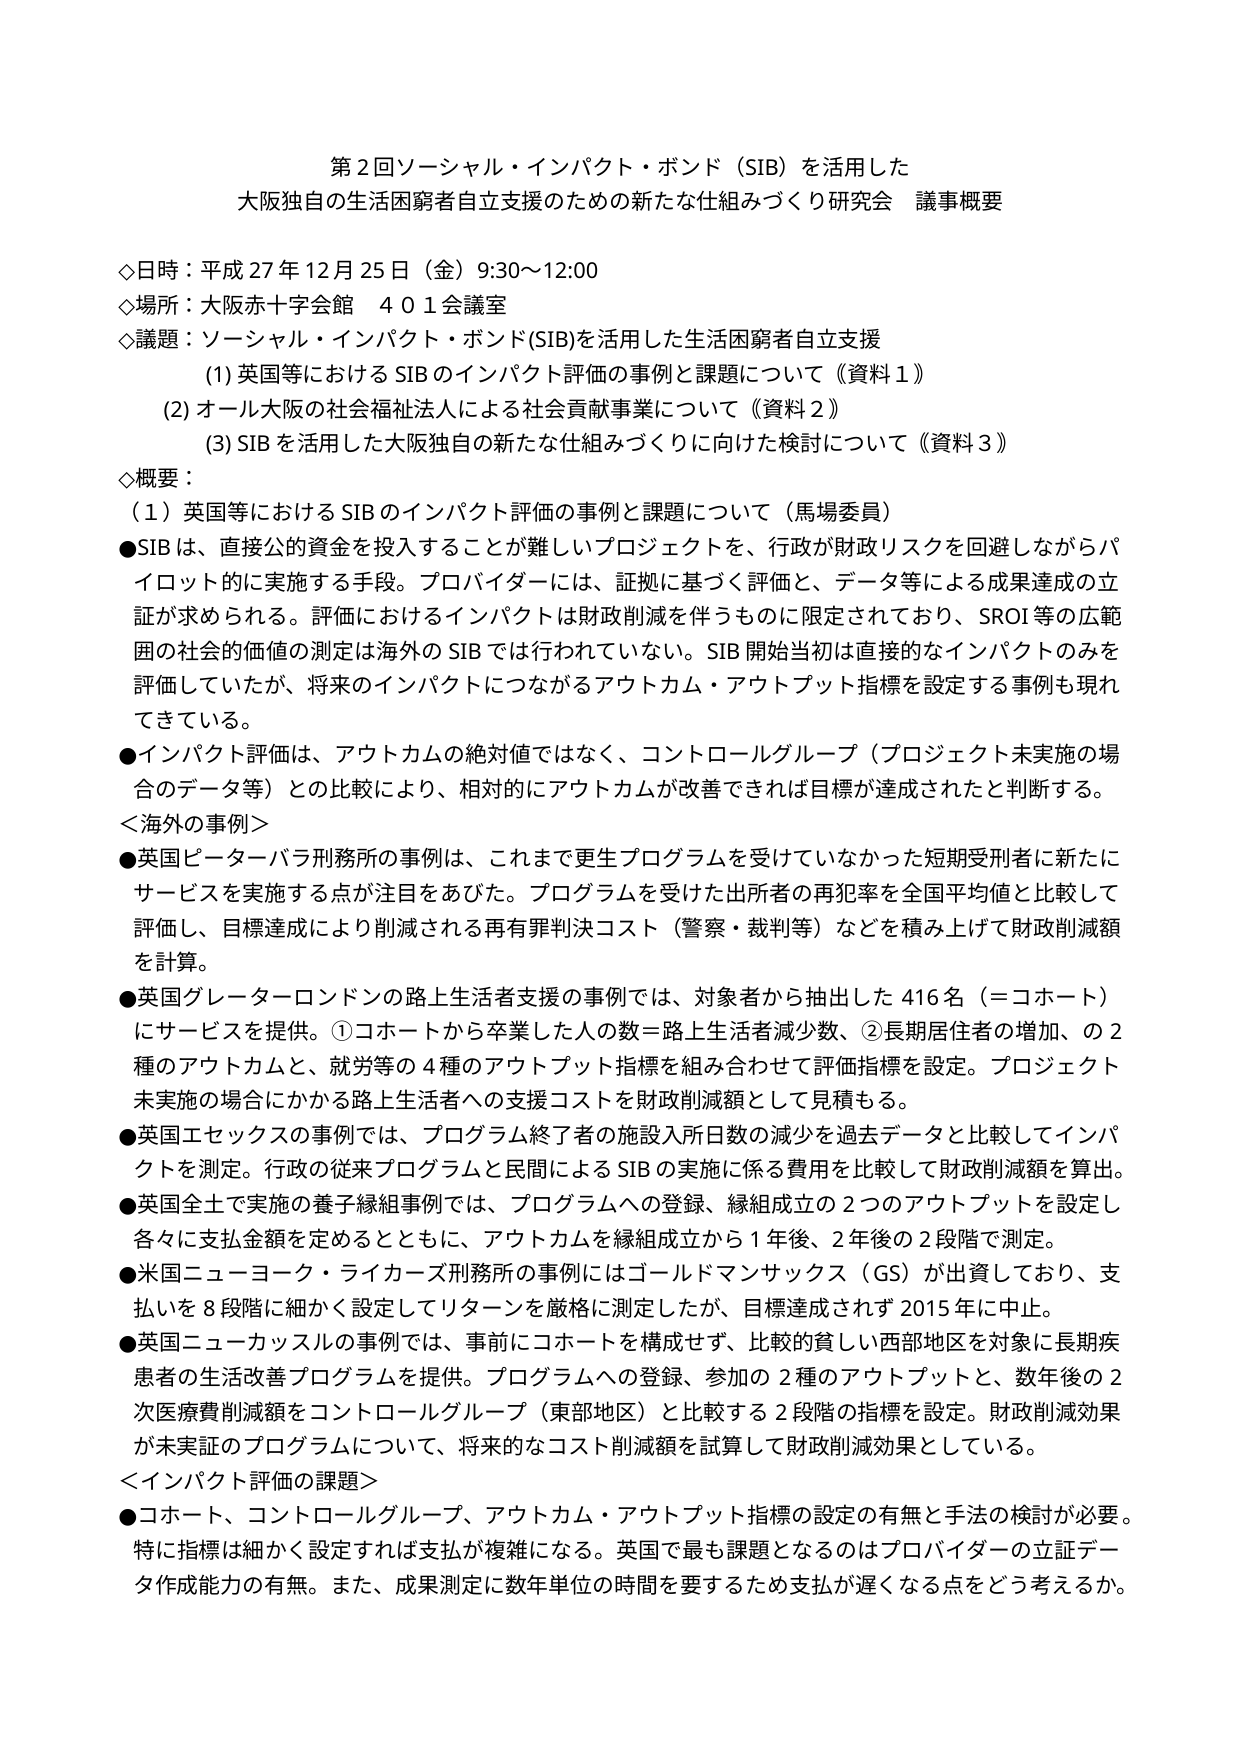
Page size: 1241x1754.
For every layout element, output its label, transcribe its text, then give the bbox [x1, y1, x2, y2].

text 第2回ソーシャル・インパクト・ボンド（SIB）を活用した [118, 148, 1122, 183]
text ◇概要： [118, 459, 1122, 494]
text (3) SIBを活用した大阪独自の新たな仕組みづくりに向けた検討について｟資料３｠ [118, 425, 1137, 459]
text (2) オール大阪の社会福祉法人による社会貢献事業について｟資料２｠ [118, 390, 1137, 425]
text ●英国ピーターバラ刑務所の事例は、これまで更生プログラムを受けていなかった短期受刑者に新たにサービスを実施する点が注目をあびた。プログラムを受けた出所者の再犯率を全国平均値と比較して評価し、目標達成により削減される再有罪判決コスト（警察・裁判等）などを積み上げて財政削減額を計算。 [118, 840, 1122, 978]
text ●英国ニューカッスルの事例では、事前にコホートを構成せず、比較的貧しい西部地区を対象に長期疾患者の生活改善プログラムを提供。プログラムへの登録、参加の2種のアウトプットと、数年後の2次医療費削減額をコントロールグループ（東部地区）と比較する2段階の指標を設定。財政削減効果が未実証のプログラムについて、将来的なコスト削減額を試算して財政削減効果としている。 [118, 1324, 1122, 1462]
text ◇日時：平成27年12月25日（金）9:30～12:00 [118, 252, 1122, 287]
text ●英国グレーターロンドンの路上生活者支援の事例では、対象者から抽出した416名（＝コホート）にサービスを提供。①コホートから卒業した人の数＝路上生活者減少数、②長期居住者の増加、の2種のアウトカムと、就労等の4種のアウトプット指標を組み合わせて評価指標を設定。プロジェクト未実施の場合にかかる路上生活者への支援コストを財政削減額として見積もる。 [118, 978, 1122, 1117]
text ●インパクト評価は、アウトカムの絶対値ではなく、コントロールグループ（プロジェクト未実施の場合のデータ等）との比較により、相対的にアウトカムが改善できれば目標が達成されたと判断する。 [118, 736, 1122, 805]
text ◇議題：ソーシャル・インパクト・ボンド(SIB)を活用した生活困窮者自立支援 [118, 321, 1137, 356]
text ＜インパクト評価の課題＞ [118, 1462, 1122, 1497]
text ●英国エセックスの事例では、プログラム終了者の施設入所日数の減少を過去データと比較してインパクトを測定。行政の従来プログラムと民間によるSIBの実施に係る費用を比較して財政削減額を算出。 [118, 1117, 1122, 1186]
text ●SIBは、直接公的資金を投入することが難しいプロジェクトを、行政が財政リスクを回避しながらパイロット的に実施する手段。プロバイダーには、証拠に基づく評価と、データ等による成果達成の立証が求められる。評価におけるインパクトは財政削減を伴うものに限定されており、SROI等の広範囲の社会的価値の測定は海外のSIBでは行われていない。SIB開始当初は直接的なインパクトのみを評価していたが、将来のインパクトにつながるアウトカム・アウトプット指標を設定する事例も現れてきている。 [118, 529, 1122, 736]
text ◇場所：大阪赤十字会館 ４０１会議室 [118, 287, 1122, 321]
text ●コホート、コントロールグループ、アウトカム・アウトプット指標の設定の有無と手法の検討が必要。特に指標は細かく設定すれば支払が複雑になる。英国で最も課題となるのはプロバイダーの立証データ作成能力の有無。また、成果測定に数年単位の時間を要するため支払が遅くなる点をどう考えるか。 [118, 1497, 1122, 1601]
text （１）英国等におけるSIBのインパクト評価の事例と課題について（馬場委員） [118, 494, 1137, 529]
text ●米国ニューヨーク・ライカーズ刑務所の事例にはゴールドマンサックス（GS）が出資しており、支払いを8段階に細かく設定してリターンを厳格に測定したが、目標達成されず2015年に中止。 [118, 1255, 1122, 1324]
text 大阪独自の生活困窮者自立支援のための新たな仕組みづくり研究会 議事概要 [118, 183, 1122, 217]
text (1) 英国等におけるSIBのインパクト評価の事例と課題について｟資料１｠ [118, 356, 1137, 390]
text ＜海外の事例＞ [118, 805, 1122, 840]
text ●英国全土で実施の養子縁組事例では、プログラムへの登録、縁組成立の2つのアウトプットを設定し各々に支払金額を定めるとともに、アウトカムを縁組成立から1年後、2年後の2段階で測定。 [118, 1186, 1122, 1255]
